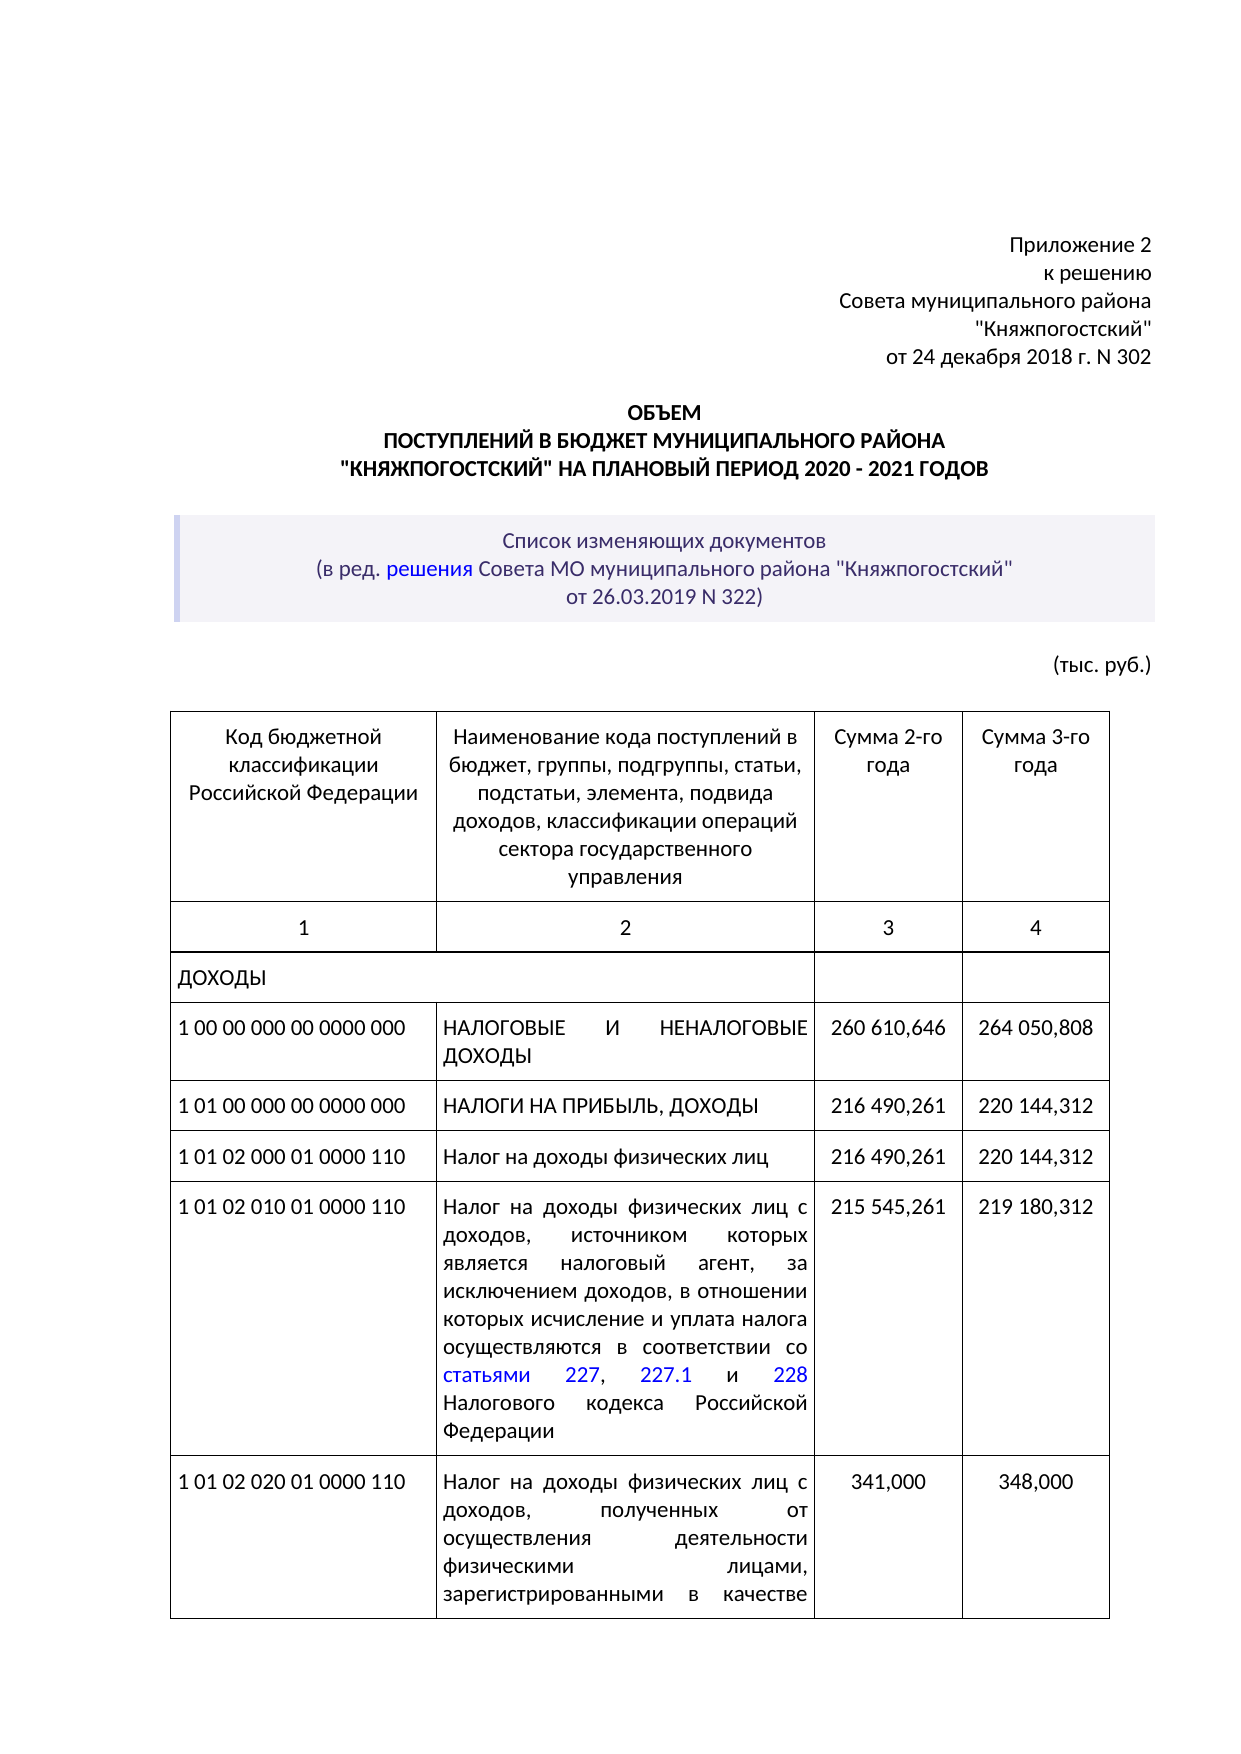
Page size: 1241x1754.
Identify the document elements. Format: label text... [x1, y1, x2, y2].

table_cell 216 490,261 [815, 1131, 962, 1181]
table_cell 1 00 00 000 00 0000 000 [171, 1003, 436, 1080]
table_cell 216 490,261 [815, 1081, 962, 1130]
title ОБЪЕМ [177, 398, 1152, 426]
table_header Сумма 3-го года [963, 712, 1109, 901]
text Совета муниципального района [177, 286, 1152, 314]
table_cell [815, 953, 962, 1002]
table_cell [963, 953, 1109, 1002]
table_cell 219 180,312 [963, 1182, 1109, 1455]
table_cell 4 [963, 902, 1109, 951]
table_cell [171, 1456, 436, 1617]
title ПОСТУПЛЕНИЙ В БЮДЖЕТ МУНИЦИПАЛЬНОГО РАЙОНА [177, 426, 1152, 454]
text к решению [177, 258, 1152, 286]
text от 24 декабря 2018 г. N 302 [177, 342, 1152, 370]
table_cell 215 545,261 [815, 1182, 962, 1455]
table_cell Налог на доходы физических лиц [437, 1131, 814, 1181]
title "КНЯЖПОГОСТСКИЙ" НА ПЛАНОВЫЙ ПЕРИОД 2020 - 2021 ГОДОВ [177, 454, 1152, 482]
table_cell 2 [437, 902, 814, 951]
table_cell 220 144,312 [963, 1131, 1109, 1181]
table_header Код бюджетной классификации Российской Федерации [171, 712, 436, 901]
table_cell 348,000 [963, 1456, 1109, 1617]
table_cell НАЛОГОВЫЕ И НЕНАЛОГОВЫЕ ДОХОДЫ [437, 1003, 814, 1080]
table_cell 264 050,808 [963, 1003, 1109, 1080]
table_header Сумма 2-го года [815, 712, 962, 901]
text (тыс. руб.) [177, 650, 1152, 678]
table_cell 1 01 02 000 01 0000 110 [171, 1131, 436, 1181]
text "Княжпогостский" [177, 314, 1152, 342]
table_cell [437, 1456, 814, 1617]
table_cell ДОХОДЫ [171, 953, 814, 1002]
table_cell 1 01 02 010 01 0000 110 [171, 1182, 436, 1455]
table_cell 220 144,312 [963, 1081, 1109, 1130]
table_cell 3 [815, 902, 962, 951]
table_cell 1 01 00 000 00 0000 000 [171, 1081, 436, 1130]
table_cell 260 610,646 [815, 1003, 962, 1080]
table_header Список изменяющих документов (в ред. решения Совета МО муниципального района "Княжпогостский" от 26.03.2019 N 322) [180, 515, 1149, 622]
table_cell 1 [171, 902, 436, 951]
text Приложение 2 [177, 230, 1152, 258]
table_cell Налог на доходы физических лиц с доходов, источником которых является налоговый агент, за исключением доходов, в отношении которых исчисление и уплата налога осуществляются в соответствии со статьями 227, 227.1 и 228 Налогового кодекса Российской Федерации [437, 1182, 814, 1455]
table_header Наименование кода поступлений в бюджет, группы, подгруппы, статьи, подстатьи, элемента, подвида доходов, классификации операций сектора государственного управления [437, 712, 814, 901]
table_cell 341,000 [815, 1456, 962, 1617]
table_cell НАЛОГИ НА ПРИБЫЛЬ, ДОХОДЫ [437, 1081, 814, 1130]
